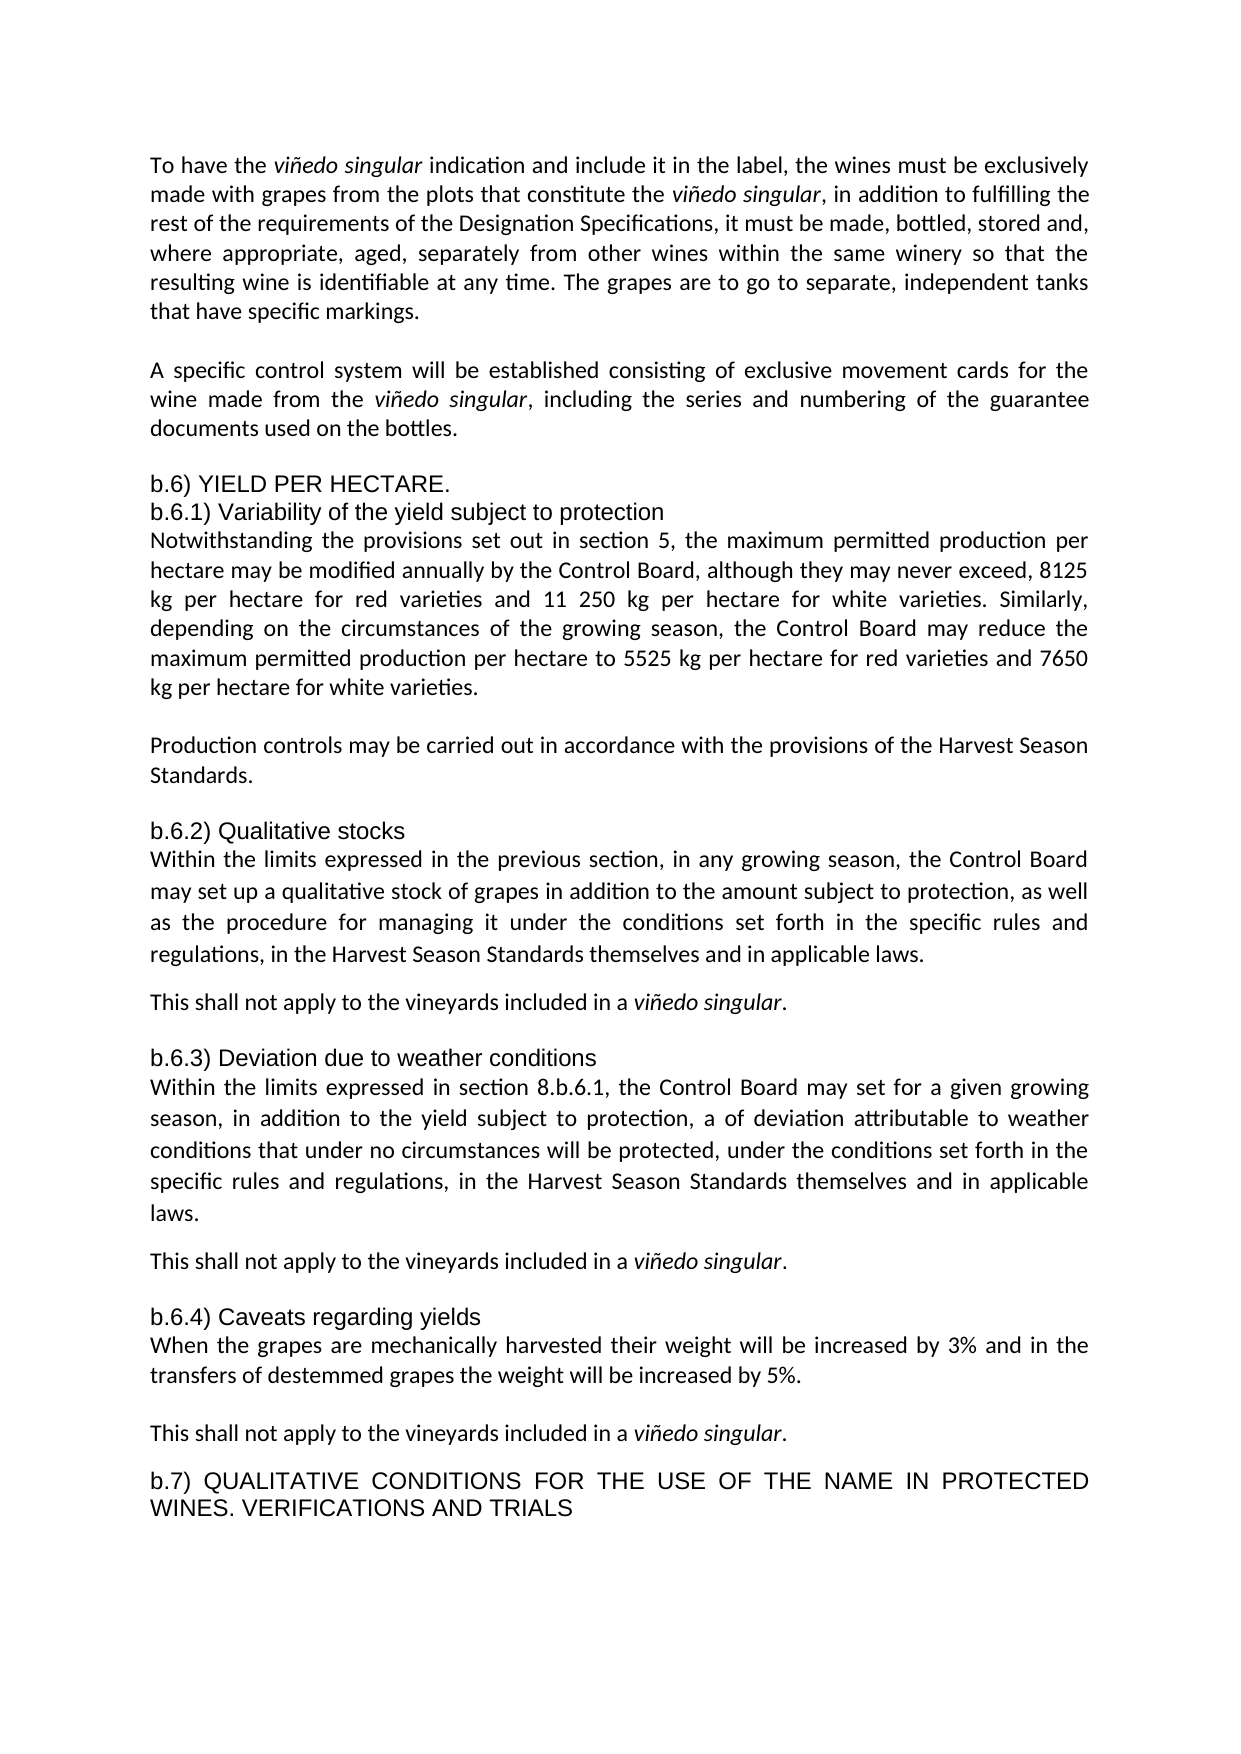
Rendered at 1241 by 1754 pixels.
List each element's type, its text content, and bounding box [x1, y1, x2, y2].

text This shall not apply to the vineyards included in a viñedo singular. [150, 1246, 1090, 1275]
text b.7) QUALITATIVE CONDITIONS FOR THE USE OF THE NAME IN PROTECTED WINES. VERIFICATIONS AND TRIALS [150, 1467, 1090, 1522]
text To have the viñedo singular indication and include it in the label, the wines must be exclusively made with grapes from the plots that constitute the viñedo singular, in addition to fulfilling the rest of the requirements of the Designation Specifications, it must be made, bottled, stored and, where appropriate, aged, separately from other wines within the same winery so that the resulting wine is identifiable at any time. The grapes are to go to separate, independent tanks that have specific markings. [150, 150, 1090, 326]
text b.6.3) Deviation due to weather conditions [150, 1044, 1090, 1072]
text When the grapes are mechanically harvested their weight will be increased by 3% and in the transfers of destemmed grapes the weight will be increased by 5%. [150, 1331, 1090, 1389]
text b.6) YIELD PER HECTARE. [150, 470, 1090, 498]
text Within the limits expressed in the previous section, in any growing season, the Control Board may set up a qualitative stock of grapes in addition to the amount subject to protection, as well as the procedure for managing it under the conditions set forth in the specific rules and regulations, in the Harvest Season Standards themselves and in applicable laws. [150, 844, 1090, 968]
text b.6.4) Caveats regarding yields [150, 1303, 1090, 1331]
text b.6.2) Qualitative stocks [150, 817, 1090, 844]
text b.6.1) Variability of the yield subject to protection [150, 498, 1090, 526]
text A specific control system will be established consisting of exclusive movement cards for the wine made from the viñedo singular, including the series and numbering of the guarantee documents used on the bottles. [150, 355, 1090, 443]
text Production controls may be carried out in accordance with the provisions of the Harvest Season Standards. [150, 730, 1090, 789]
text This shall not apply to the vineyards included in a viñedo singular. [150, 1418, 1090, 1448]
text Notwithstanding the provisions set out in section 5, the maximum permitted production per hectare may be modified annually by the Control Board, although they may never exceed, 8125 kg per hectare for red varieties and 11 250 kg per hectare for white varieties. Similarly, depending on the circumstances of the growing season, the Control Board may reduce the maximum permitted production per hectare to 5525 kg per hectare for red varieties and 7650 kg per hectare for white varieties. [150, 526, 1090, 701]
text This shall not apply to the vineyards included in a viñedo singular. [150, 987, 1090, 1016]
text Within the limits expressed in section 8.b.6.1, the Control Board may set for a given growing season, in addition to the yield subject to protection, a of deviation attributable to weather conditions that under no circumstances will be protected, under the conditions set forth in the specific rules and regulations, in the Harvest Season Standards themselves and in applicable laws. [150, 1072, 1090, 1227]
